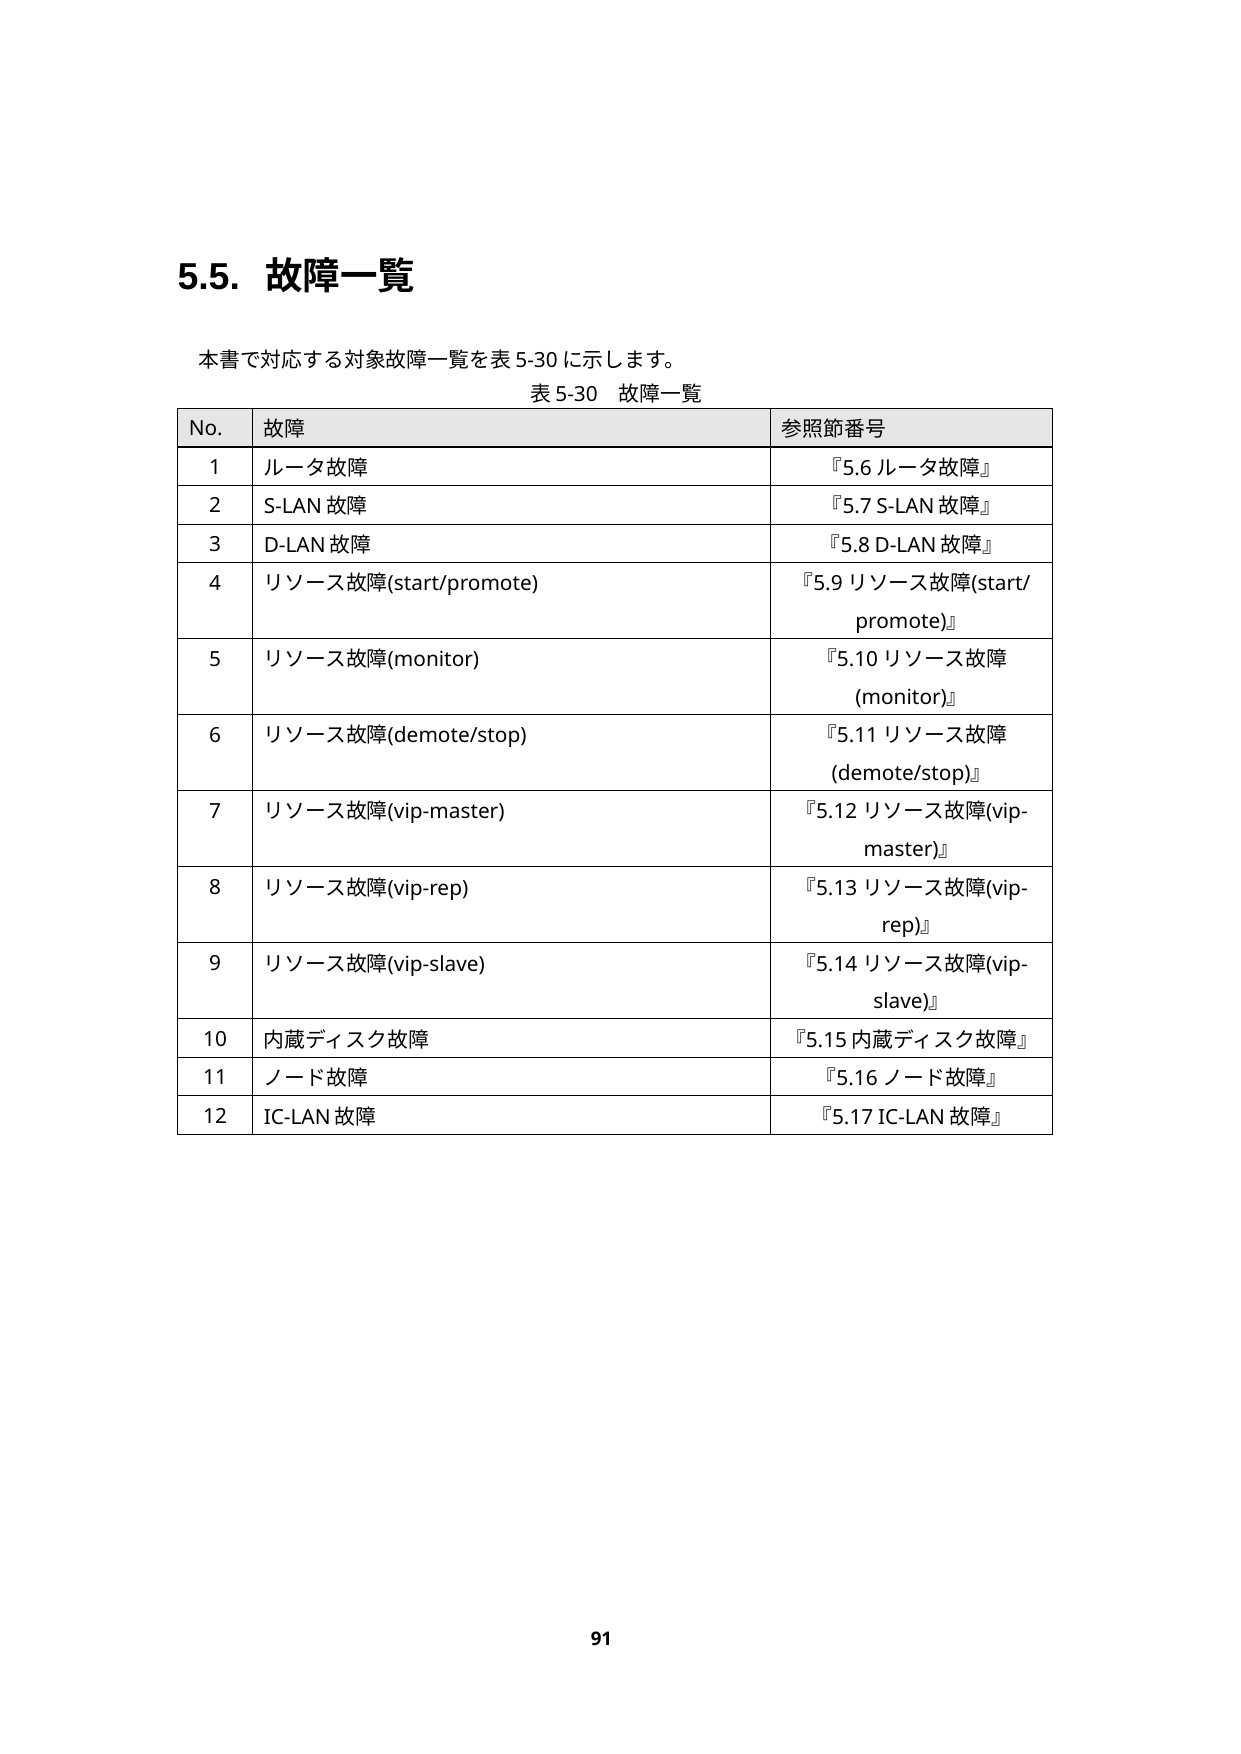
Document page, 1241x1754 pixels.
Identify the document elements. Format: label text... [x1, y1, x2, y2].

table_cell リソース故障(vip-rep) [253, 867, 770, 942]
table_cell 6 [178, 715, 252, 790]
table_cell D-LAN故障 [253, 525, 770, 562]
table_cell 7 [178, 791, 252, 866]
table_cell ノード故障 [253, 1058, 770, 1095]
table_cell 3 [178, 525, 252, 562]
table_cell リソース故障(vip-master) [253, 791, 770, 866]
table_cell 5 [178, 639, 252, 714]
table_cell ルータ故障 [253, 448, 770, 485]
table_cell リソース故障(vip-slave) [253, 943, 770, 1018]
table_header 参照節番号 [771, 409, 1052, 446]
table_cell S-LAN故障 [253, 486, 770, 523]
table_cell 2 [178, 486, 252, 523]
subtitle 故障一覧 [177, 236, 1063, 311]
table_cell 10 [178, 1019, 252, 1057]
table_cell 12 [178, 1096, 252, 1134]
table_cell リソース故障(monitor) [253, 639, 770, 714]
table_cell 内蔵ディスク故障 [253, 1019, 770, 1057]
table_cell リソース故障(start/promote) [253, 563, 770, 638]
table_header No. [178, 409, 252, 446]
table_header 故障 [253, 409, 770, 446]
table_cell 8 [178, 867, 252, 942]
table_cell 11 [178, 1058, 252, 1095]
table_cell 9 [178, 943, 252, 1018]
table_cell 1 [178, 448, 252, 485]
table_cell 4 [178, 563, 252, 638]
table_cell リソース故障(demote/stop) [253, 715, 770, 790]
table_cell IC-LAN故障 [253, 1096, 770, 1134]
